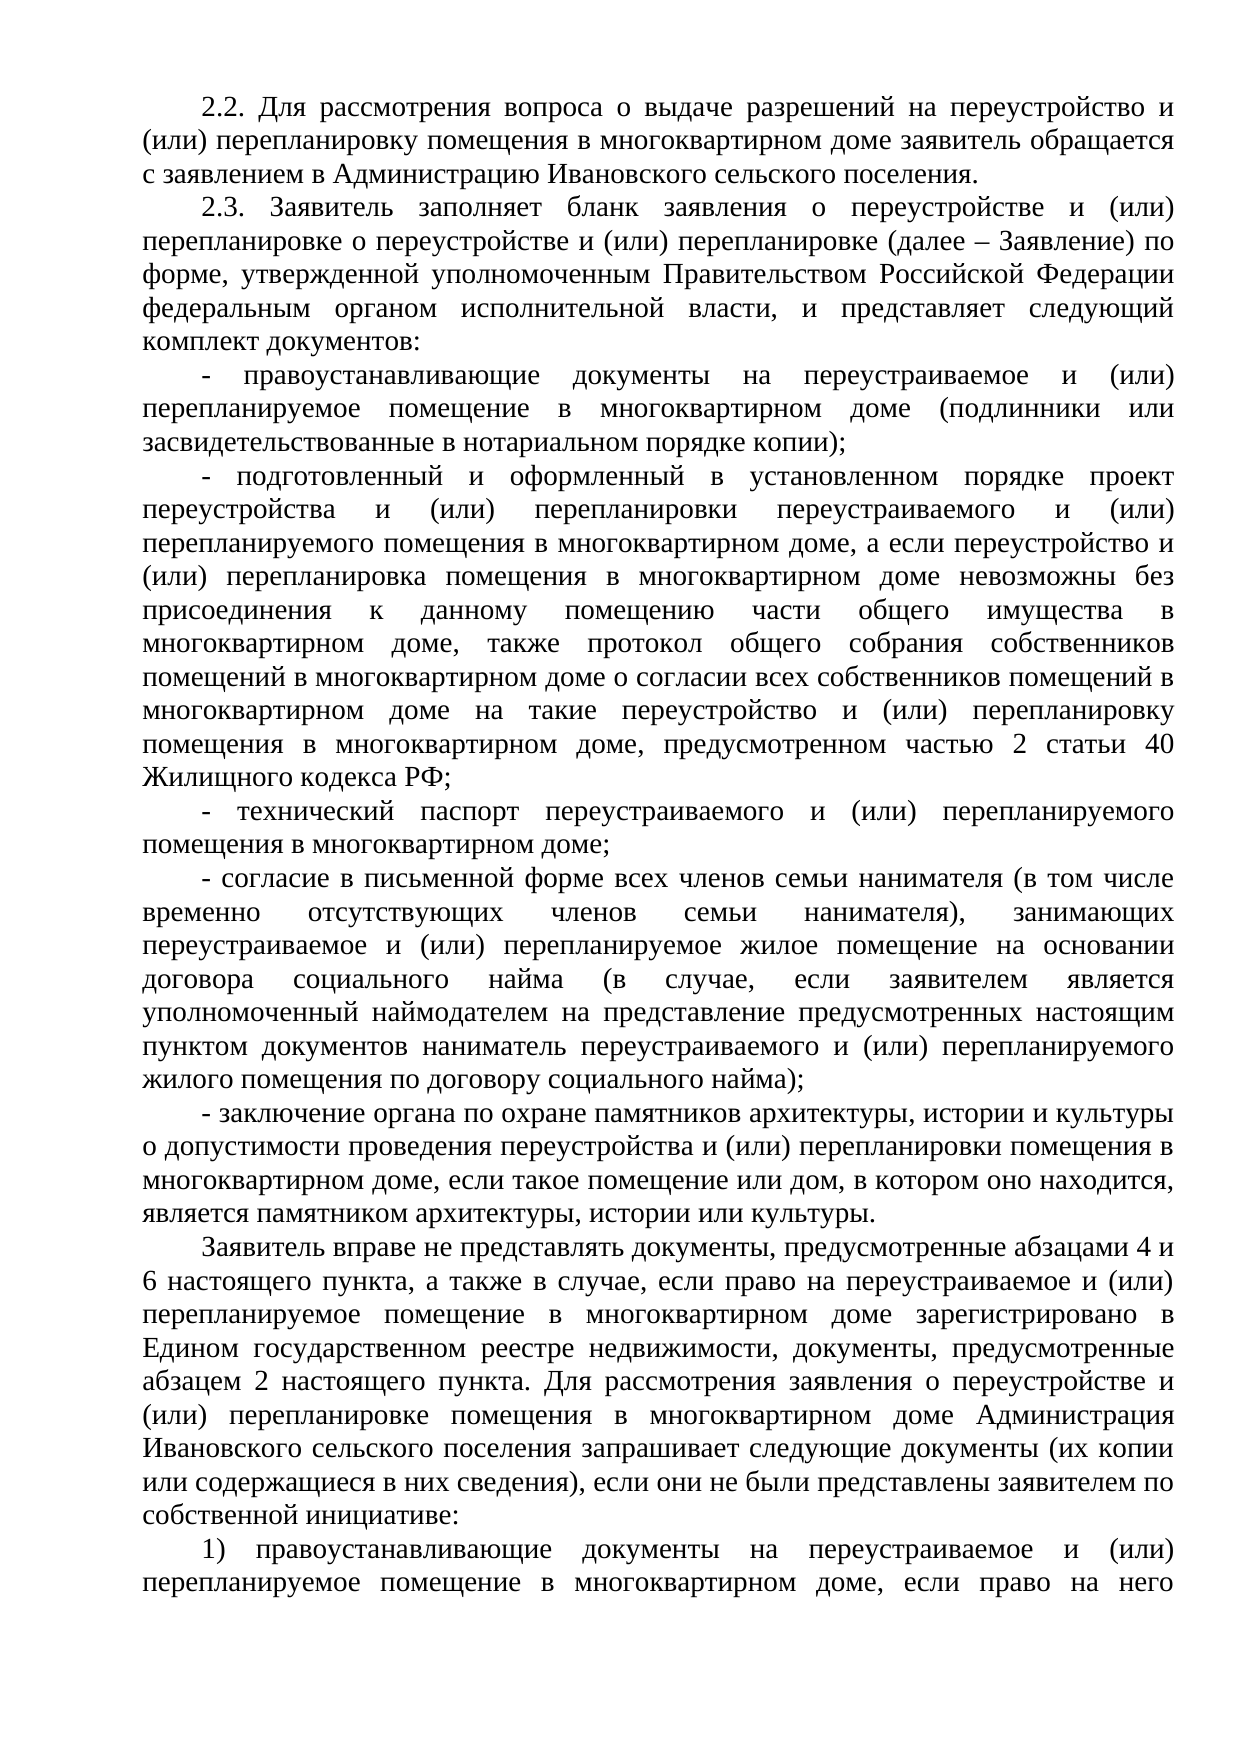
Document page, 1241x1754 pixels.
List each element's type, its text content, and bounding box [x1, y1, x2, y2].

text - подготовленный и оформленный в установленном порядке проект переустройства и (или) перепланировки переустраиваемого и (или) перепланируемого помещения в многоквартирном доме, а если переустройство и (или) перепланировка помещения в многоквартирном доме невозможны без присоединения к данному помещению части общего имущества в многоквартирном доме, также протокол общего собрания собственников помещений в многоквартирном доме о согласии всех собственников помещений в многоквартирном доме на такие переустройство и (или) перепланировку помещения в многоквартирном доме, предусмотренном частью 2 статьи 40 Жилищного кодекса РФ; [142, 458, 1175, 793]
text - заключение органа по охране памятников архитектуры, истории и культуры о допустимости проведения переустройства и (или) перепланировки помещения в многоквартирном доме, если такое помещение или дом, в котором оно находится, является памятником архитектуры, истории или культуры. [142, 1095, 1175, 1229]
text - согласие в письменной форме всех членов семьи нанимателя (в том числе временно отсутствующих членов семьи нанимателя), занимающих переустраиваемое и (или) перепланируемое жилое помещение на основании договора социального найма (в случае, если заявителем является уполномоченный наймодателем на представление предусмотренных настоящим пунктом документов наниматель переустраиваемого и (или) перепланируемого жилого помещения по договору социального найма); [142, 860, 1175, 1095]
text - правоустанавливающие документы на переустраиваемое и (или) перепланируемое помещение в многоквартирном доме (подлинники или засвидетельствованные в нотариальном порядке копии); [142, 357, 1175, 458]
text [142, 1531, 1175, 1598]
text 2.3. Заявитель заполняет бланк заявления о переустройстве и (или) перепланировке о переустройстве и (или) перепланировке (далее – Заявление) по форме, утвержденной уполномоченным Правительством Российской Федерации федеральным органом исполнительной власти, и представляет следующий комплект документов: [142, 189, 1175, 357]
text Заявитель вправе не представлять документы, предусмотренные абзацами 4 и 6 настоящего пункта, а также в случае, если право на переустраиваемое и (или) перепланируемое помещение в многоквартирном доме зарегистрировано в Едином государственном реестре недвижимости, документы, предусмотренные абзацем 2 настоящего пункта. Для рассмотрения заявления о переустройстве и (или) перепланировке помещения в многоквартирном доме Администрация Ивановского сельского поселения запрашивает следующие документы (их копии или содержащиеся в них сведения), если они не были представлены заявителем по собственной инициативе: [142, 1229, 1175, 1531]
text 2.2. Для рассмотрения вопроса о выдаче разрешений на переустройство и (или) перепланировку помещения в многоквартирном доме заявитель обращается с заявлением в Администрацию Ивановского сельского поселения. [142, 89, 1175, 189]
text - технический паспорт переустраиваемого и (или) перепланируемого помещения в многоквартирном доме; [142, 793, 1175, 860]
